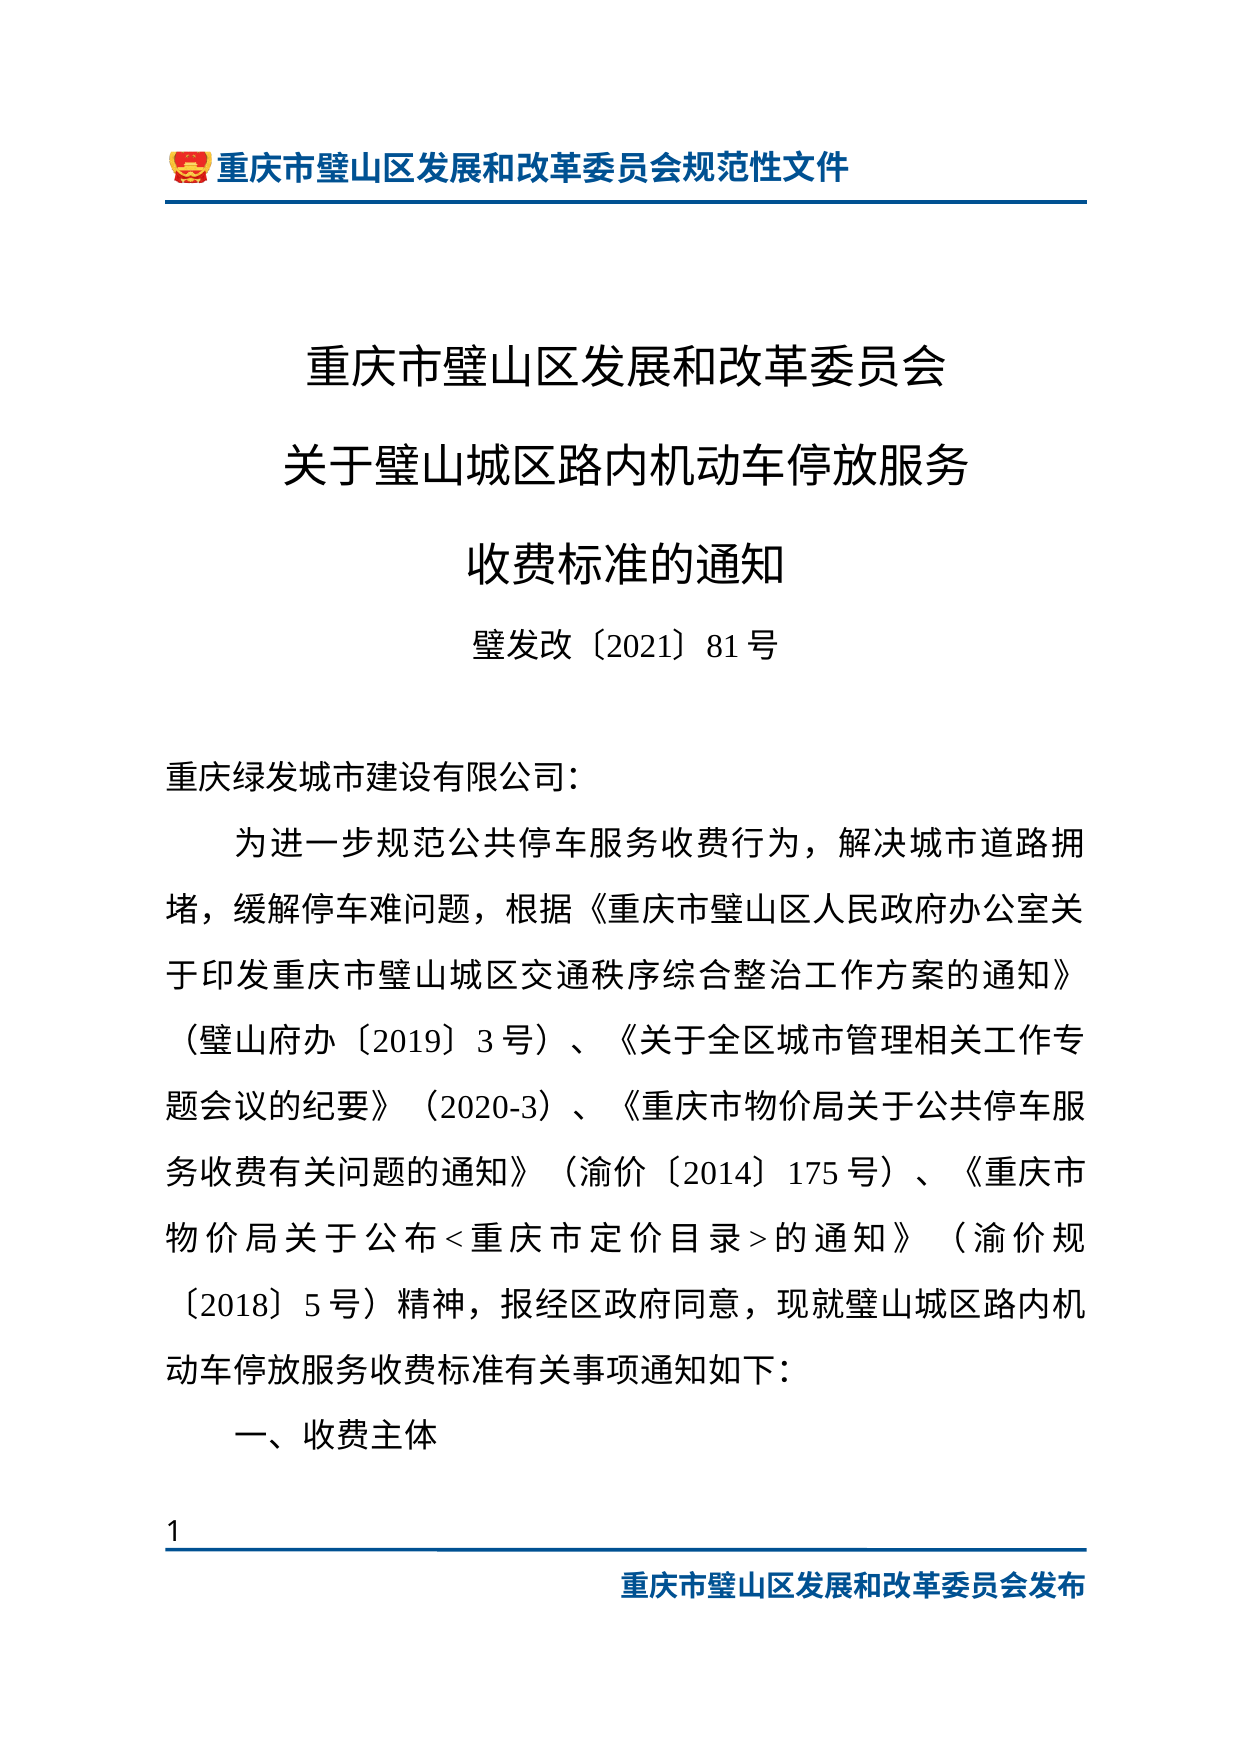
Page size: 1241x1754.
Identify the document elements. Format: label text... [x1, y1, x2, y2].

text 重庆市璧山区发展和改革委员会 [165, 314, 1087, 413]
text 收费标准的通知 [165, 512, 1087, 610]
text 重庆绿发城市建设有限公司： [165, 742, 1087, 808]
text 璧发改〔2021〕81号 [165, 610, 1087, 676]
list 收费主体 [165, 1400, 1087, 1466]
text 为进一步规范公共停车服务收费行为，解决城市道路拥堵，缓解停车难问题，根据《重庆市璧山区人民政府办公室关于印发重庆市璧山城区交通秩序综合整治工作方案的通知》（璧山府办〔2019〕3号）、《关于全区城市管理相关工作专题会议的纪要》（2020-3）、《重庆市物价局关于公共停车服务收费有关问题的通知》（渝价〔2014〕175号）、《重庆市物价局关于公布<重庆市定价目录>的通知》（渝价规〔2018〕5号）精神，报经区政府同意，现就璧山城区路内机动车停放服务收费标准有关事项通知如下： [165, 808, 1087, 1400]
picture [165, 152, 216, 187]
text 关于璧山城区路内机动车停放服务 [165, 413, 1087, 512]
